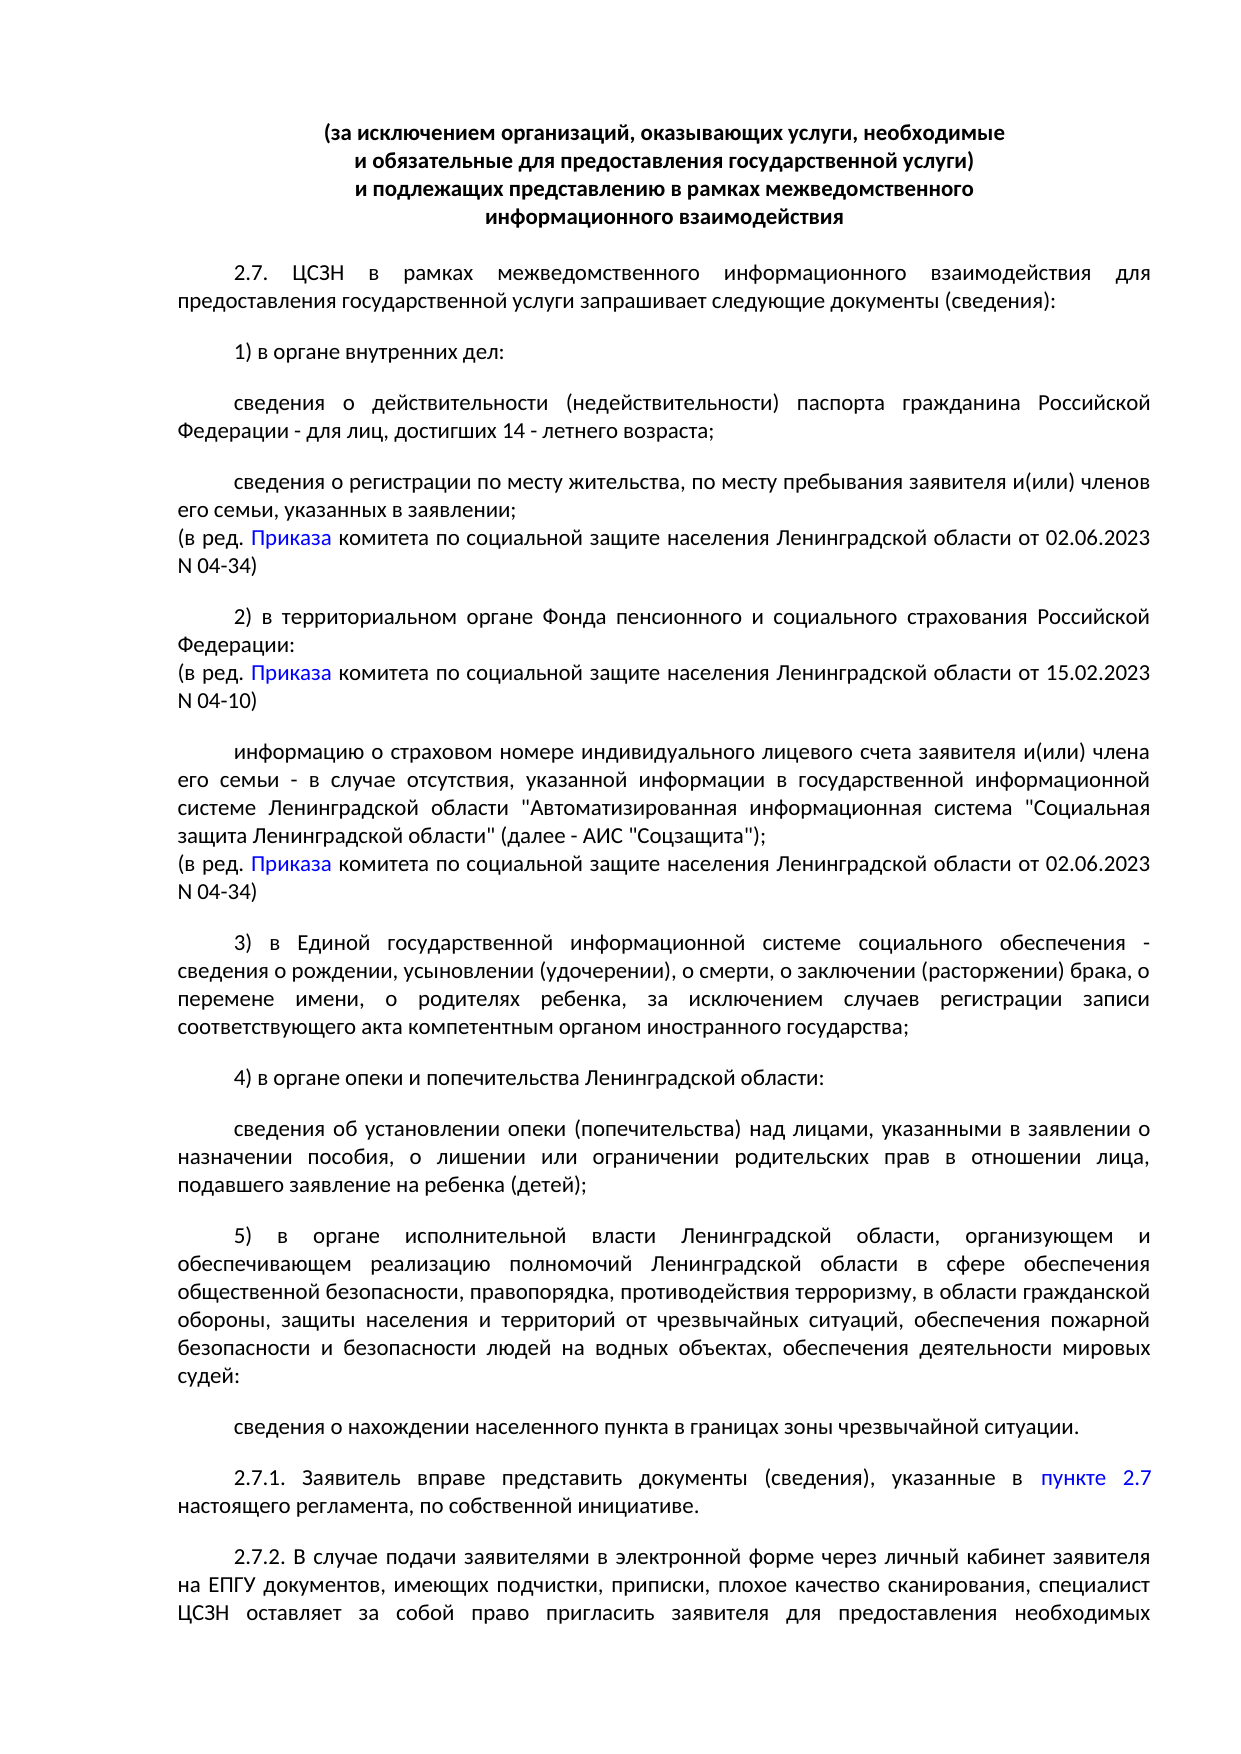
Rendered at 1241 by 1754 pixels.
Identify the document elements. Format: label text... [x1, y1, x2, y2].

text 1) в органе внутренних дел: [177, 337, 1152, 365]
text (в ред. Приказа комитета по социальной защите населения Ленинградской области от 02.06.2023 N 04-34) [177, 523, 1152, 579]
text информацию о страховом номере индивидуального лицевого счета заявителя и(или) члена его семьи - в случае отсутствия, указанной информации в государственной информационной системе Ленинградской области "Автоматизированная информационная система "Социальная защита Ленинградской области" (далее - АИС "Соцзащита"); [177, 737, 1152, 849]
text 5) в органе исполнительной власти Ленинградской области, организующем и обеспечивающем реализацию полномочий Ленинградской области в сфере обеспечения общественной безопасности, правопорядка, противодействия терроризму, в области гражданской обороны, защиты населения и территорий от чрезвычайных ситуаций, обеспечения пожарной безопасности и безопасности людей на водных объектах, обеспечения деятельности мировых судей: [177, 1221, 1152, 1389]
text сведения о регистрации по месту жительства, по месту пребывания заявителя и(или) членов его семьи, указанных в заявлении; [177, 467, 1152, 523]
text 4) в органе опеки и попечительства Ленинградской области: [177, 1063, 1152, 1091]
text 3) в Единой государственной информационной системе социального обеспечения - сведения о рождении, усыновлении (удочерении), о смерти, о заключении (расторжении) брака, о перемене имени, о родителях ребенка, за исключением случаев регистрации записи соответствующего акта компетентным органом иностранного государства; [177, 928, 1152, 1040]
text сведения о нахождении населенного пункта в границах зоны чрезвычайной ситуации. [177, 1412, 1152, 1440]
text сведения о действительности (недействительности) паспорта гражданина Российской Федерации - для лиц, достигших 14 - летнего возраста; [177, 388, 1152, 444]
text (в ред. Приказа комитета по социальной защите населения Ленинградской области от 02.06.2023 N 04-34) [177, 849, 1152, 905]
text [177, 1542, 1152, 1626]
text 2) в территориальном органе Фонда пенсионного и социального страхования Российской Федерации: [177, 602, 1152, 658]
text сведения об установлении опеки (попечительства) над лицами, указанными в заявлении о назначении пособия, о лишении или ограничении родительских прав в отношении лица, подавшего заявление на ребенка (детей); [177, 1114, 1152, 1198]
text 2.7. ЦСЗН в рамках межведомственного информационного взаимодействия для предоставления государственной услуги запрашивает следующие документы (сведения): [177, 258, 1152, 314]
title (за исключением организаций, оказывающих услуги, необходимые [177, 118, 1152, 146]
title информационного взаимодействия [177, 202, 1152, 230]
text (в ред. Приказа комитета по социальной защите населения Ленинградской области от 15.02.2023 N 04-10) [177, 658, 1152, 714]
title и подлежащих представлению в рамках межведомственного [177, 174, 1152, 202]
title и обязательные для предоставления государственной услуги) [177, 146, 1152, 174]
text 2.7.1. Заявитель вправе представить документы (сведения), указанные в пункте 2.7 настоящего регламента, по собственной инициативе. [177, 1463, 1152, 1519]
